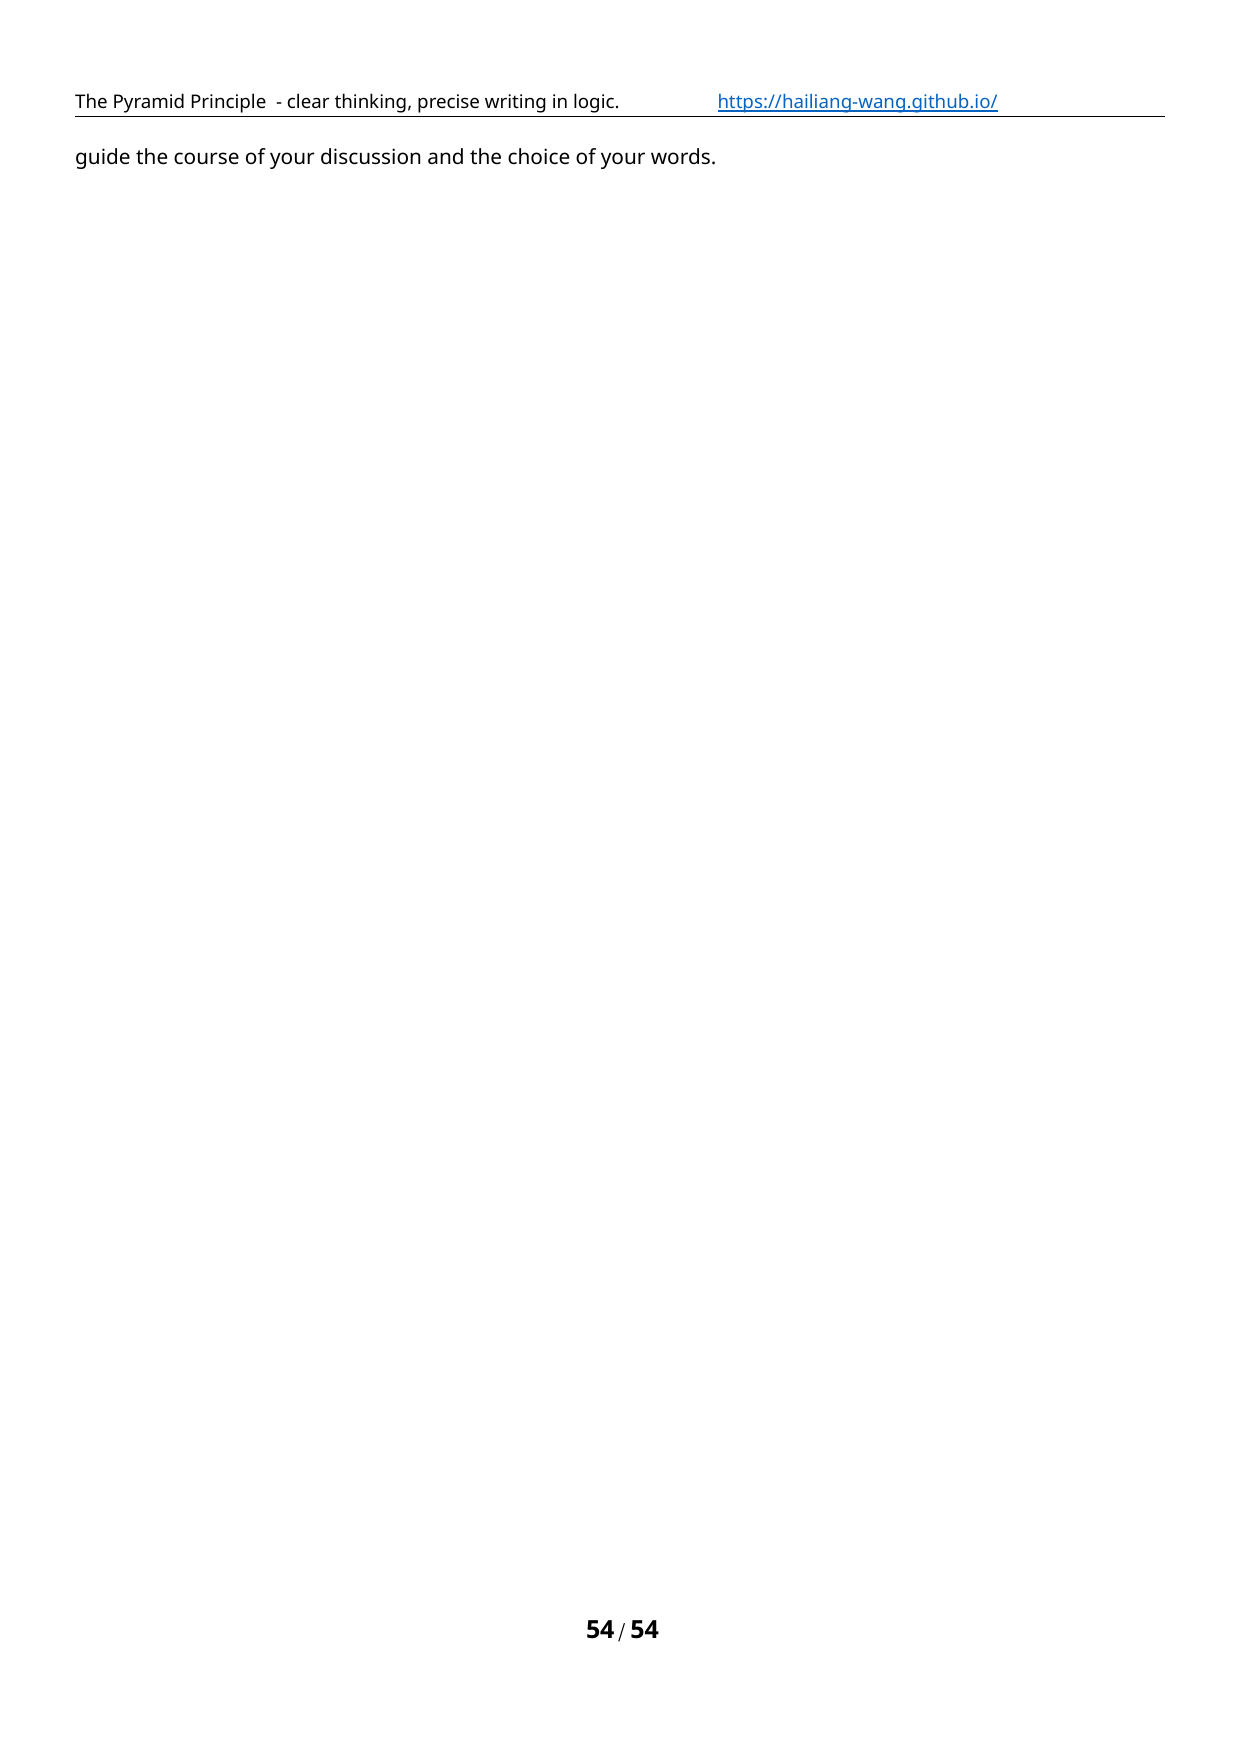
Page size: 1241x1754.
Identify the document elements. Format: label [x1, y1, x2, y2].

text [75, 140, 1165, 173]
